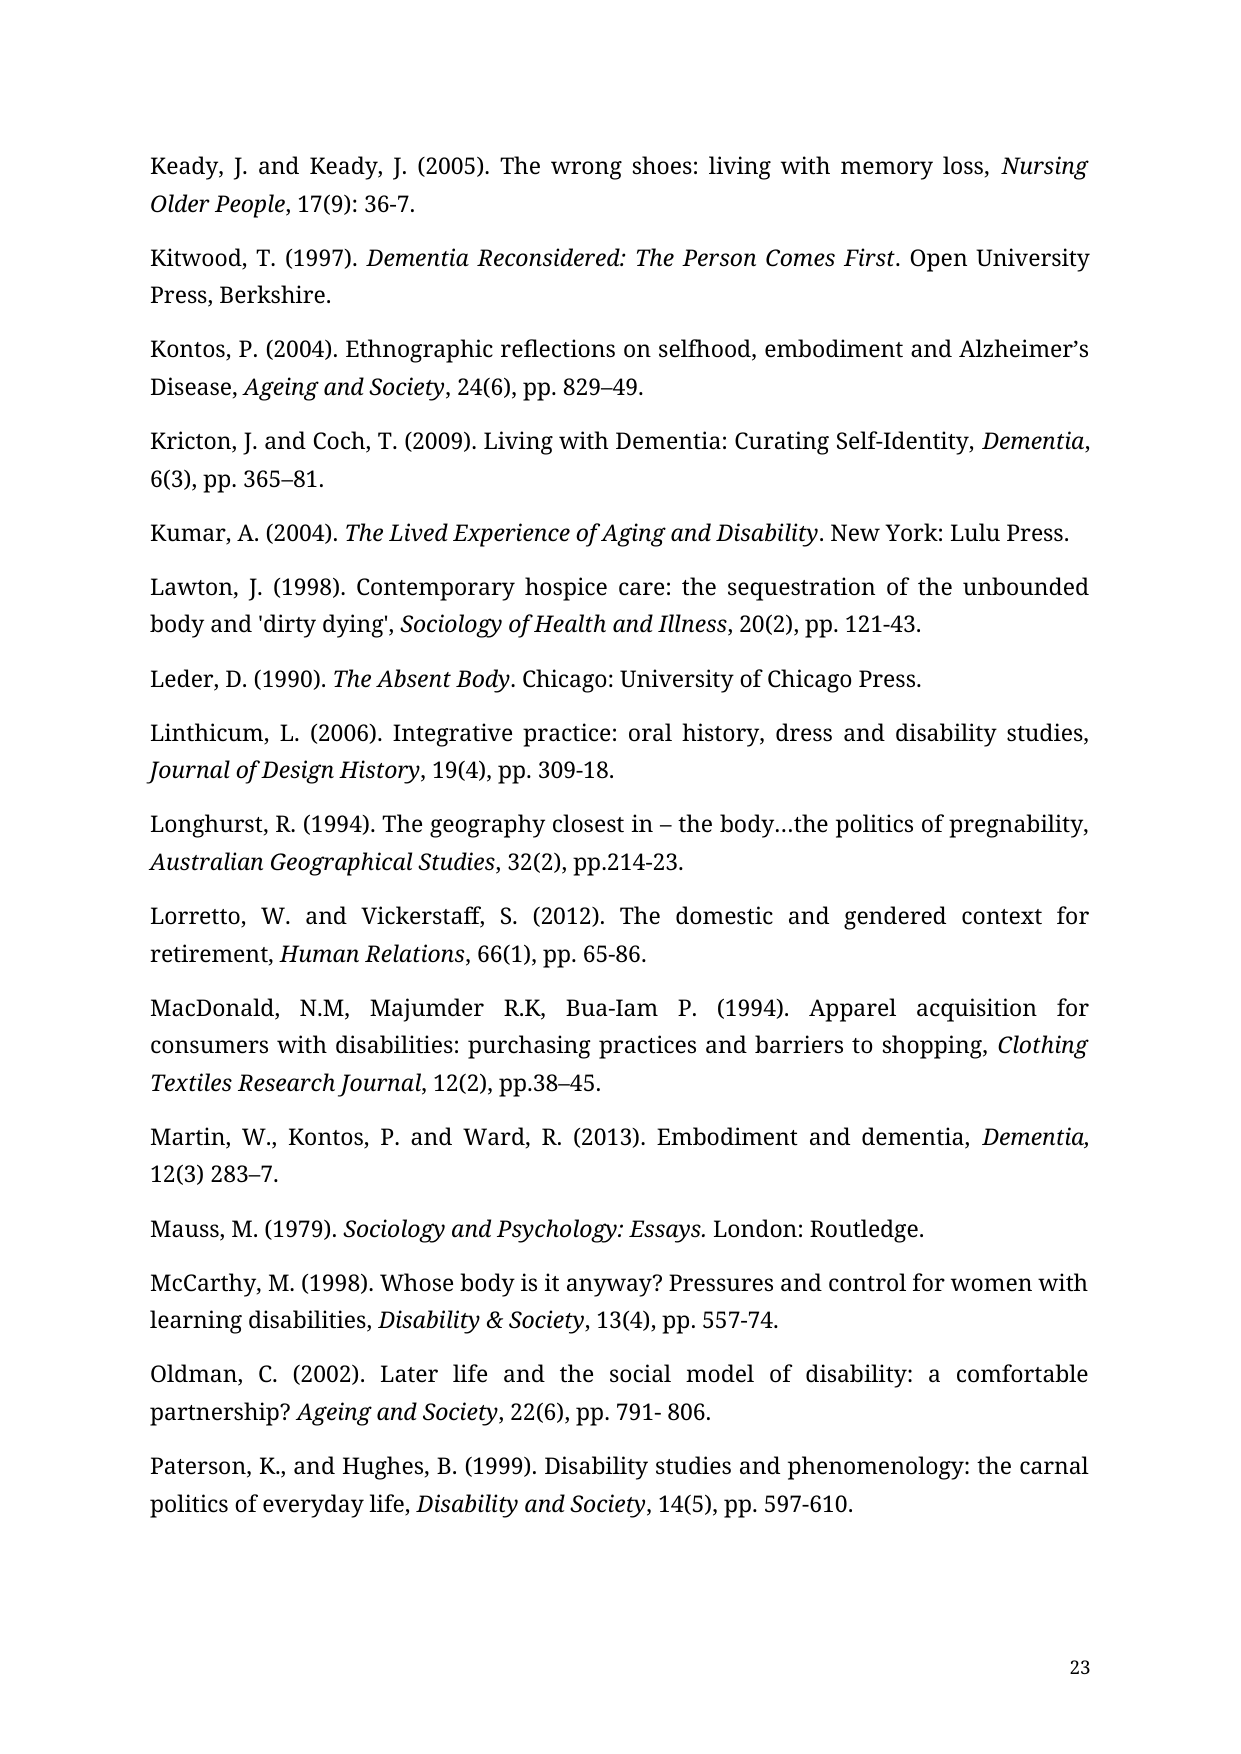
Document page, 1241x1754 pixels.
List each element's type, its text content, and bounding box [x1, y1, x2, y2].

text Kontos, P. (2004). Ethnographic reflections on selfhood, embodiment and Alzheimer’s Disease, Ageing and Society, 24(6), pp. 829–49. [150, 333, 1090, 402]
text Keady, J. and Keady, J. (2005). The wrong shoes: living with memory loss, Nursing Older People, 17(9): 36-7. [150, 150, 1090, 219]
text Mauss, M. (1979). Sociology and Psychology: Essays. London: Routledge. [150, 1212, 1090, 1244]
text McCarthy, M. (1998). Whose body is it anyway? Pressures and control for women with learning disabilities, Disability & Society, 13(4), pp. 557-74. [150, 1267, 1090, 1335]
text Lawton, J. (1998). Contemporary hospice care: the sequestration of the unbounded body and 'dirty dying', Sociology of Health and Illness, 20(2), pp. 121-43. [150, 571, 1090, 639]
text MacDonald, N.M, Majumder R.K, Bua-Iam P. (1994). Apparel acquisition for consumers with disabilities: purchasing practices and barriers to shopping, Clothing Textiles Research Journal, 12(2), pp.38–45. [150, 992, 1090, 1098]
text Martin, W., Kontos, P. and Ward, R. (2013). Embodiment and dementia, Dementia, 12(3) 283–7. [150, 1121, 1090, 1189]
text Paterson, K., and Hughes, B. (1999). Disability studies and phenomenology: the carnal politics of everyday life, Disability and Society, 14(5), pp. 597-610. [150, 1450, 1090, 1519]
text Lorretto, W. and Vickerstaff, S. (2012). The domestic and gendered context for retirement, Human Relations, 66(1), pp. 65-86. [150, 900, 1090, 969]
text Kricton, J. and Coch, T. (2009). Living with Dementia: Curating Self-Identity, Dementia, 6(3), pp. 365–81. [150, 425, 1090, 494]
text Longhurst, R. (1994). The geography closest in – the body…the politics of pregnability, Australian Geographical Studies, 32(2), pp.214-23. [150, 808, 1090, 877]
text Kumar, A. (2004). The Lived Experience of Aging and Disability. New York: Lulu Press. [150, 517, 1090, 548]
text Leder, D. (1990). The Absent Body. Chicago: University of Chicago Press. [150, 662, 1090, 694]
text Linthicum, L. (2006). Integrative practice: oral history, dress and disability studies, Journal of Design History, 19(4), pp. 309-18. [150, 717, 1090, 785]
text Oldman, C. (2002). Later life and the social model of disability: a comfortable partnership? Ageing and Society, 22(6), pp. 791- 806. [150, 1358, 1090, 1427]
text Kitwood, T. (1997). Dementia Reconsidered: The Person Comes First. Open University Press, Berkshire. [150, 242, 1090, 310]
